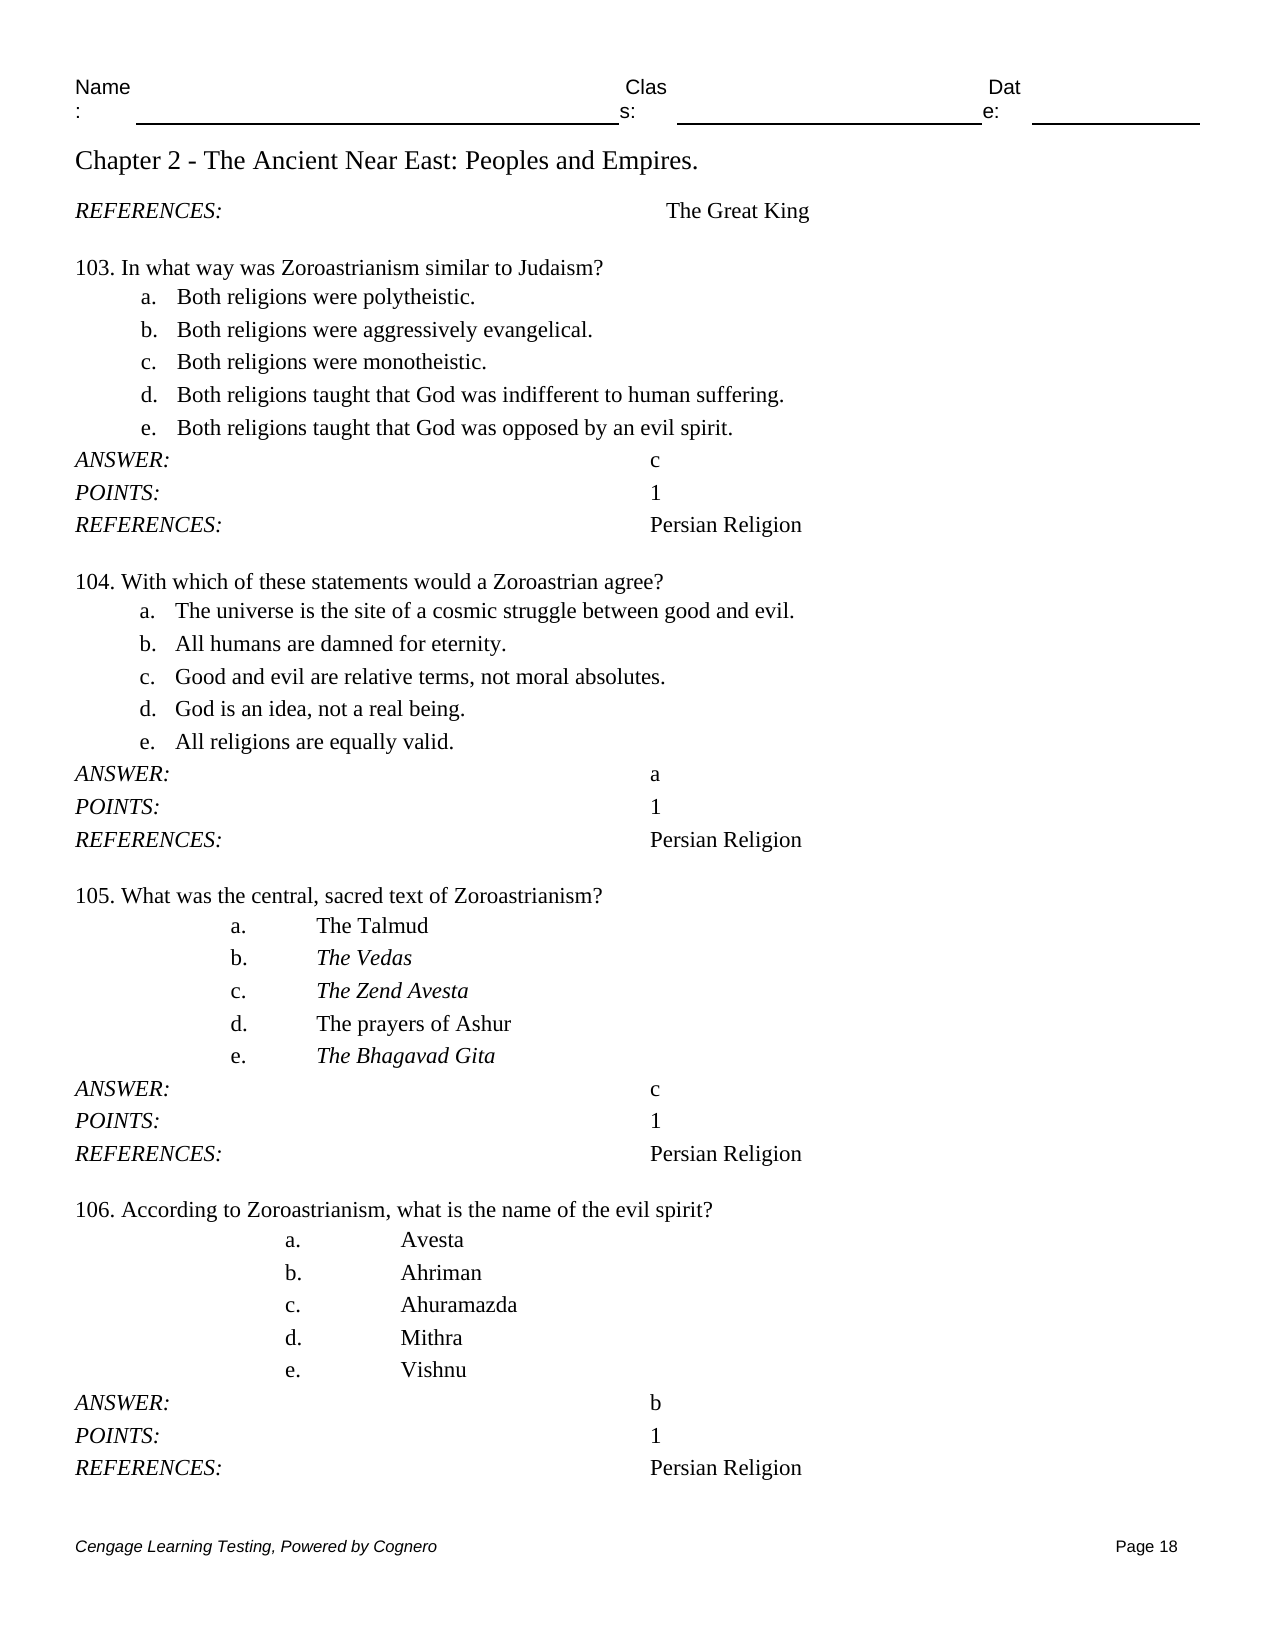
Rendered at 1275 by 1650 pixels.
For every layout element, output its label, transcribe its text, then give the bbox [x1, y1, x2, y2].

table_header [75, 194, 1200, 227]
table_header 106. According to Zoroastrianism, what is the name of the evil spirit? [75, 1223, 1200, 1484]
table_header 103. In what way was Zoroastrianism similar to Judaism? [75, 280, 1200, 541]
table_header 104. With which of these statements would a Zoroastrian agree? [75, 594, 1200, 855]
table_header 105. What was the central, sacred text of Zoroastrianism? [75, 909, 1200, 1169]
